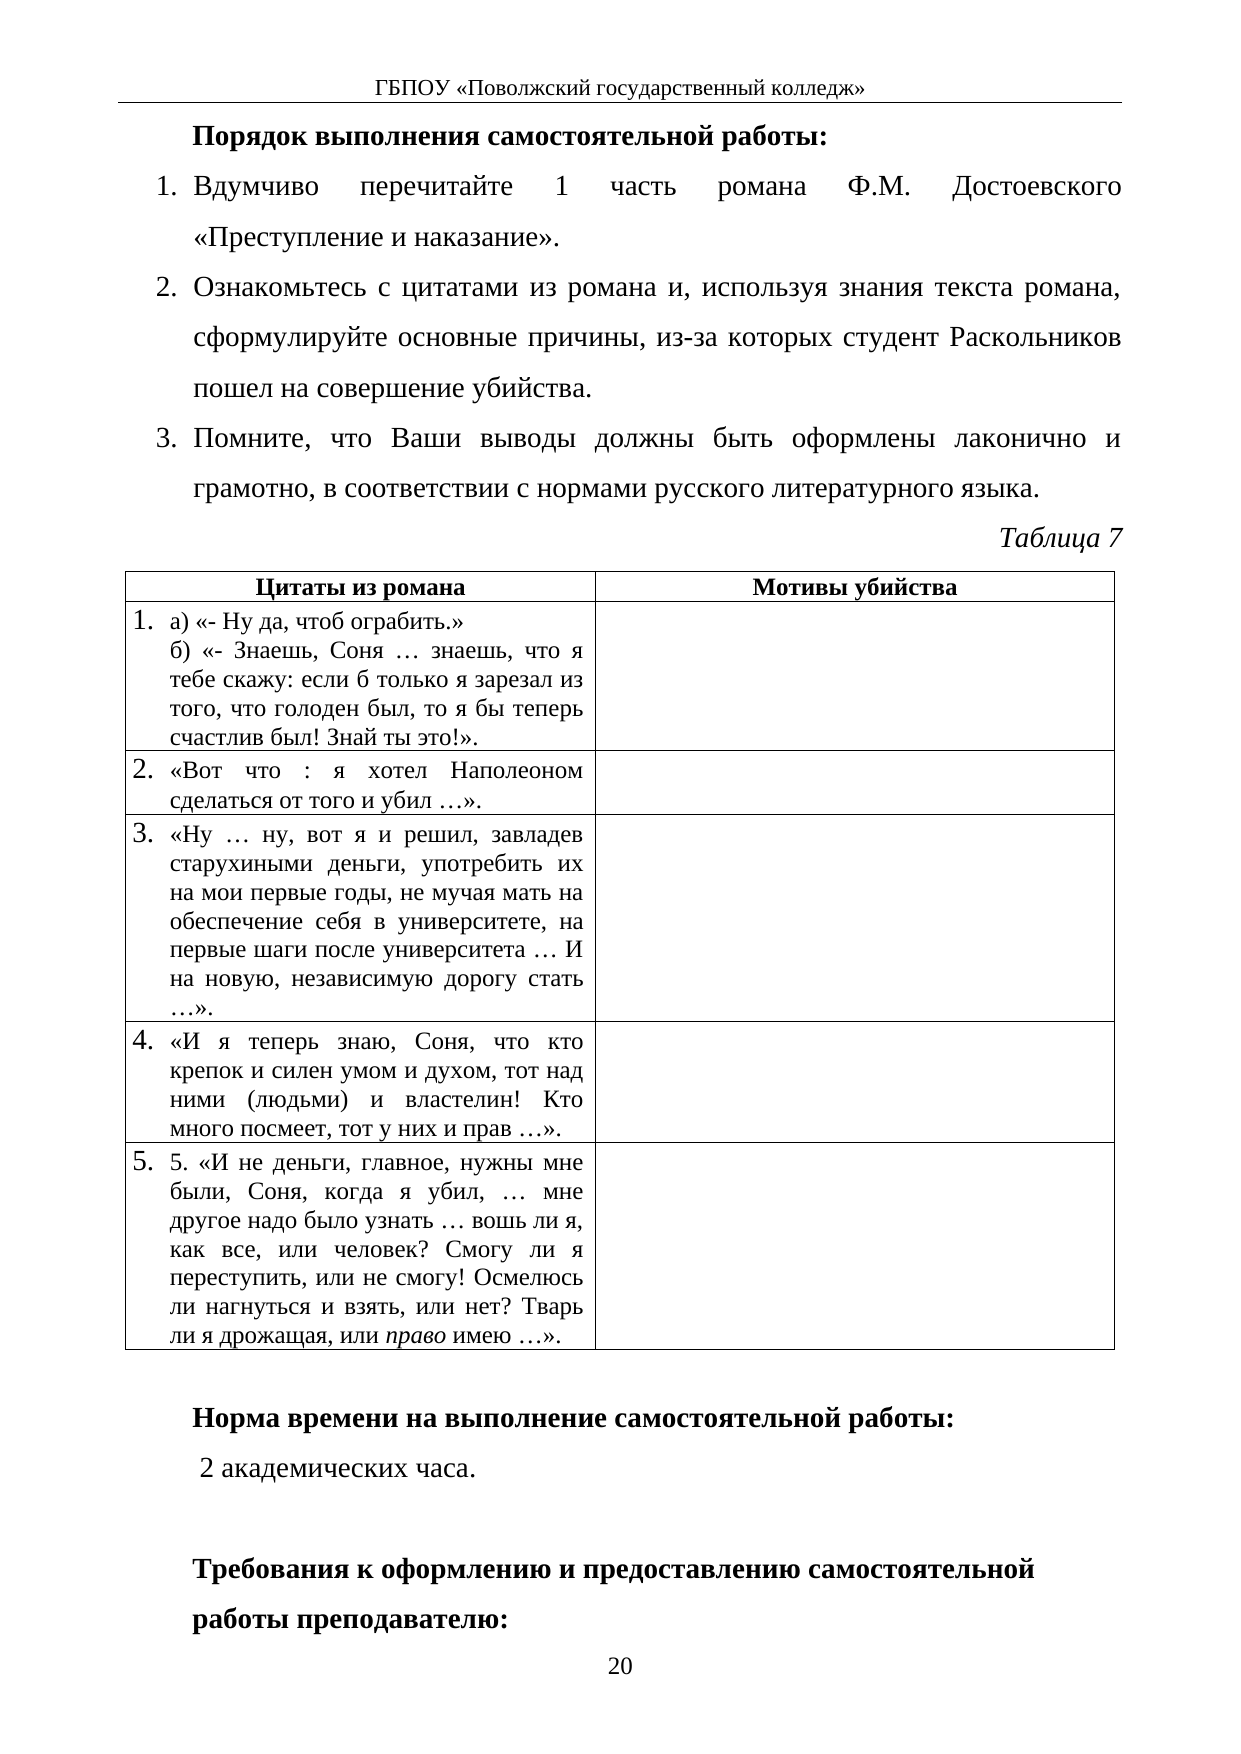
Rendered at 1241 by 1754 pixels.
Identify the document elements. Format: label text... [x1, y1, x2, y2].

table_cell [596, 602, 1114, 750]
table_cell [596, 751, 1114, 814]
table_header Мотивы убийства [596, 572, 1114, 601]
list Помните, что Ваши выводы должны быть оформлены лаконично и грамотно, в соответствии с нормами русского литературного языка. [156, 420, 1122, 504]
table_cell «Ну … ну, вот я и решил, завладев старухиными деньги, употребить их на мои первые годы, не мучая мать на обеспечение себя в университете, на первые шаги после университета … И на новую, независимую дорогу стать …». [126, 815, 595, 1021]
text Порядок выполнения самостоятельной работы: [118, 118, 1122, 152]
text Требования к оформлению и предоставлению самостоятельной работы преподавателю: [192, 1551, 1122, 1635]
table_cell [596, 1143, 1114, 1349]
table_cell а) «- Ну да, чтоб ограбить.» б) «- Знаешь, Соня … знаешь, что я тебе скажу: если б только я зарезал из того, что голоден был, то я бы теперь счастлив был! Знай ты это!». [126, 602, 595, 750]
text 2 академических часа. [118, 1450, 1122, 1484]
text Норма времени на выполнение самостоятельной работы: [118, 1400, 1122, 1433]
table_cell [596, 815, 1114, 1021]
text Таблица 7 [118, 521, 1122, 554]
table_header Цитаты из романа [126, 572, 595, 601]
table_cell [596, 1022, 1114, 1142]
table_cell «И я теперь знаю, Соня, что кто крепок и силен умом и духом, тот над ними (людьми) и властелин! Кто много посмеет, тот у них и прав …». [126, 1022, 595, 1142]
list Ознакомьтесь с цитатами из романа и, используя знания текста романа, сформулируйте основные причины, из-за которых студент Раскольников пошел на совершение убийства. [156, 269, 1122, 403]
list Вдумчиво перечитайте 1 часть романа Ф.М. Достоевского «Преступление и наказание». [156, 168, 1122, 252]
table_cell «Вот что : я хотел Наполеоном сделаться от того и убил …». [126, 751, 595, 814]
table_cell 5. «И не деньги, главное, нужны мне были, Соня, когда я убил, … мне другое надо было узнать … вошь ли я, как все, или человек? Смогу ли я переступить, или не смогу! Осмелюсь ли нагнуться и взять, или нет? Тварь ли я дрожащая, или право имею …». [126, 1143, 595, 1349]
